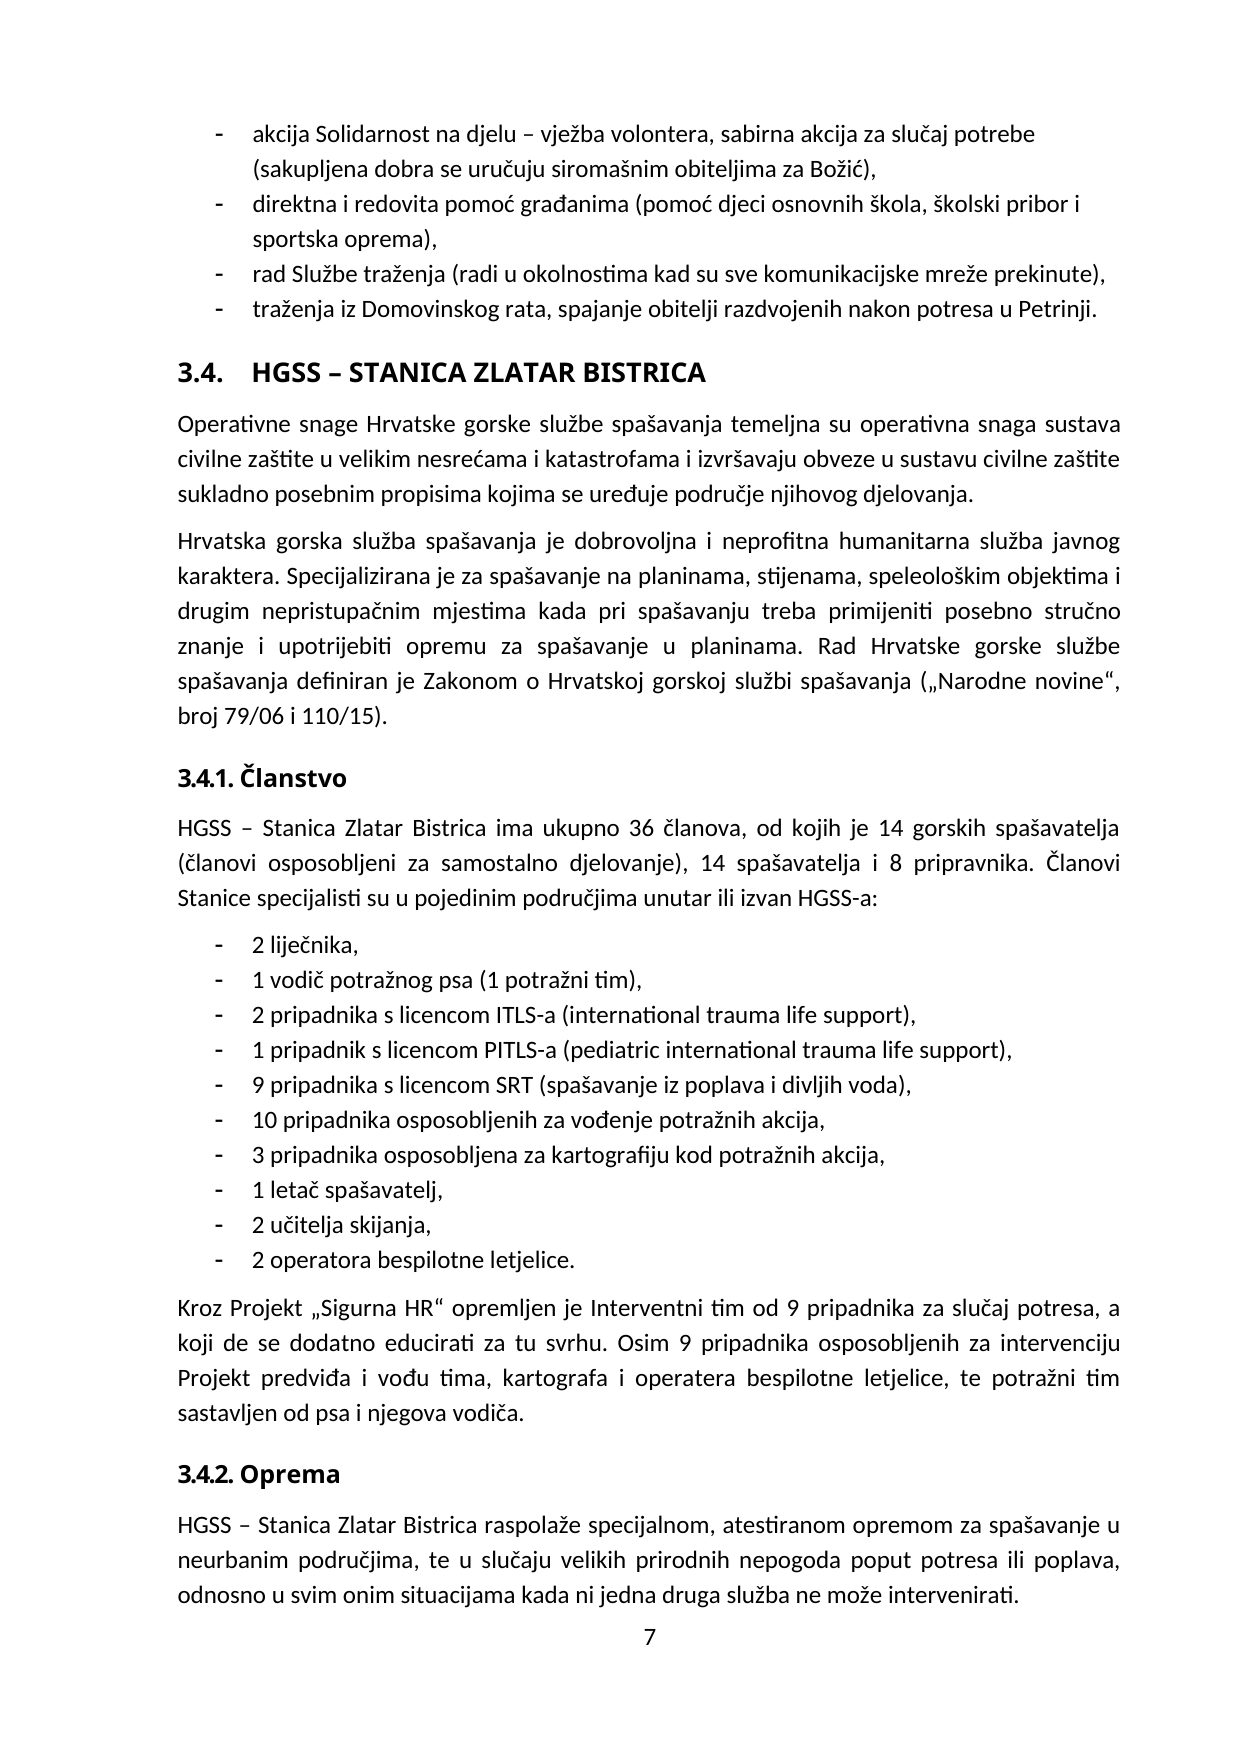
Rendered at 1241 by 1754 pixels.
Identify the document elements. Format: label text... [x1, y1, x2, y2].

list 2 liječnika, [214, 930, 1122, 960]
list Članstvo [177, 761, 1122, 794]
list 3 pripadnika osposobljena za kartografiju kod potražnih akcija, [214, 1140, 1122, 1170]
list rad Službe traženja (radi u okolnostima kad su sve komunikacijske mreže prekinute), [215, 258, 1122, 289]
list 1 letač spašavatelj, [214, 1175, 1122, 1205]
list 2 pripadnika s licencom ITLS-a (international trauma life support), [214, 1000, 1122, 1030]
list 2 učitelja skijanja, [214, 1210, 1122, 1240]
text Hrvatska gorska služba spašavanja je dobrovoljna i neprofitna humanitarna služba javnog karaktera. Specijalizirana je za spašavanje na planinama, stijenama, speleološkim objektima i drugim nepristupačnim mjestima kada pri spašavanju treba primijeniti posebno stručno znanje i upotrijebiti opremu za spašavanje u planinama. Rad Hrvatske gorske službe spašavanja definiran je Zakonom o Hrvatskoj gorskoj službi spašavanja („Narodne novine“, broj 79/06 i 110/15). [177, 526, 1122, 731]
list 1 vodič potražnog psa (1 potražni tim), [214, 965, 1122, 995]
list Oprema [177, 1457, 1122, 1491]
text HGSS – Stanica Zlatar Bistrica raspolaže specijalnom, atestiranom opremom za spašavanje u neurbanim područjima, te u slučaju velikih prirodnih nepogoda poput potresa ili poplava, odnosno u svim onim situacijama kada ni jedna druga služba ne može intervenirati. [177, 1509, 1122, 1609]
text Kroz Projekt „Sigurna HR“ opremljen je Interventni tim od 9 pripadnika za slučaj potresa, a koji de se dodatno educirati za tu svrhu. Osim 9 pripadnika osposobljenih za intervenciju Projekt predviđa i vođu tima, kartografa i operatera bespilotne letjelice, te potražni tim sastavljen od psa i njegova vodiča. [177, 1292, 1122, 1428]
list 9 pripadnika s licencom SRT (spašavanje iz poplava i divljih voda), [214, 1070, 1122, 1100]
list akcija Solidarnost na djelu – vježba volontera, sabirna akcija za slučaj potrebe (sakupljena dobra se uručuju siromašnim obiteljima za Božić), [215, 118, 1122, 184]
subtitle HGSS – STANICA ZLATAR BISTRICA [177, 353, 1122, 390]
list 10 pripadnika osposobljenih za vođenje potražnih akcija, [214, 1105, 1122, 1135]
text HGSS – Stanica Zlatar Bistrica ima ukupno 36 članova, od kojih je 14 gorskih spašavatelja (članovi osposobljeni za samostalno djelovanje), 14 spašavatelja i 8 pripravnika. Članovi Stanice specijalisti su u pojedinim područjima unutar ili izvan HGSS-a: [177, 812, 1122, 913]
list direktna i redovita pomoć građanima (pomoć djeci osnovnih škola, školski pribor i sportska oprema), [215, 188, 1122, 254]
text Operativne snage Hrvatske gorske službe spašavanja temeljna su operativna snaga sustava civilne zaštite u velikim nesrećama i katastrofama i izvršavaju obveze u sustavu civilne zaštite sukladno posebnim propisima kojima se uređuje područje njihovog djelovanja. [177, 408, 1122, 508]
list 1 pripadnik s licencom PITLS-a (pediatric international trauma life support), [214, 1035, 1122, 1065]
list traženja iz Domovinskog rata, spajanje obitelji razdvojenih nakon potresa u Petrinji. [215, 293, 1122, 324]
list 2 operatora bespilotne letjelice. [214, 1245, 1122, 1275]
